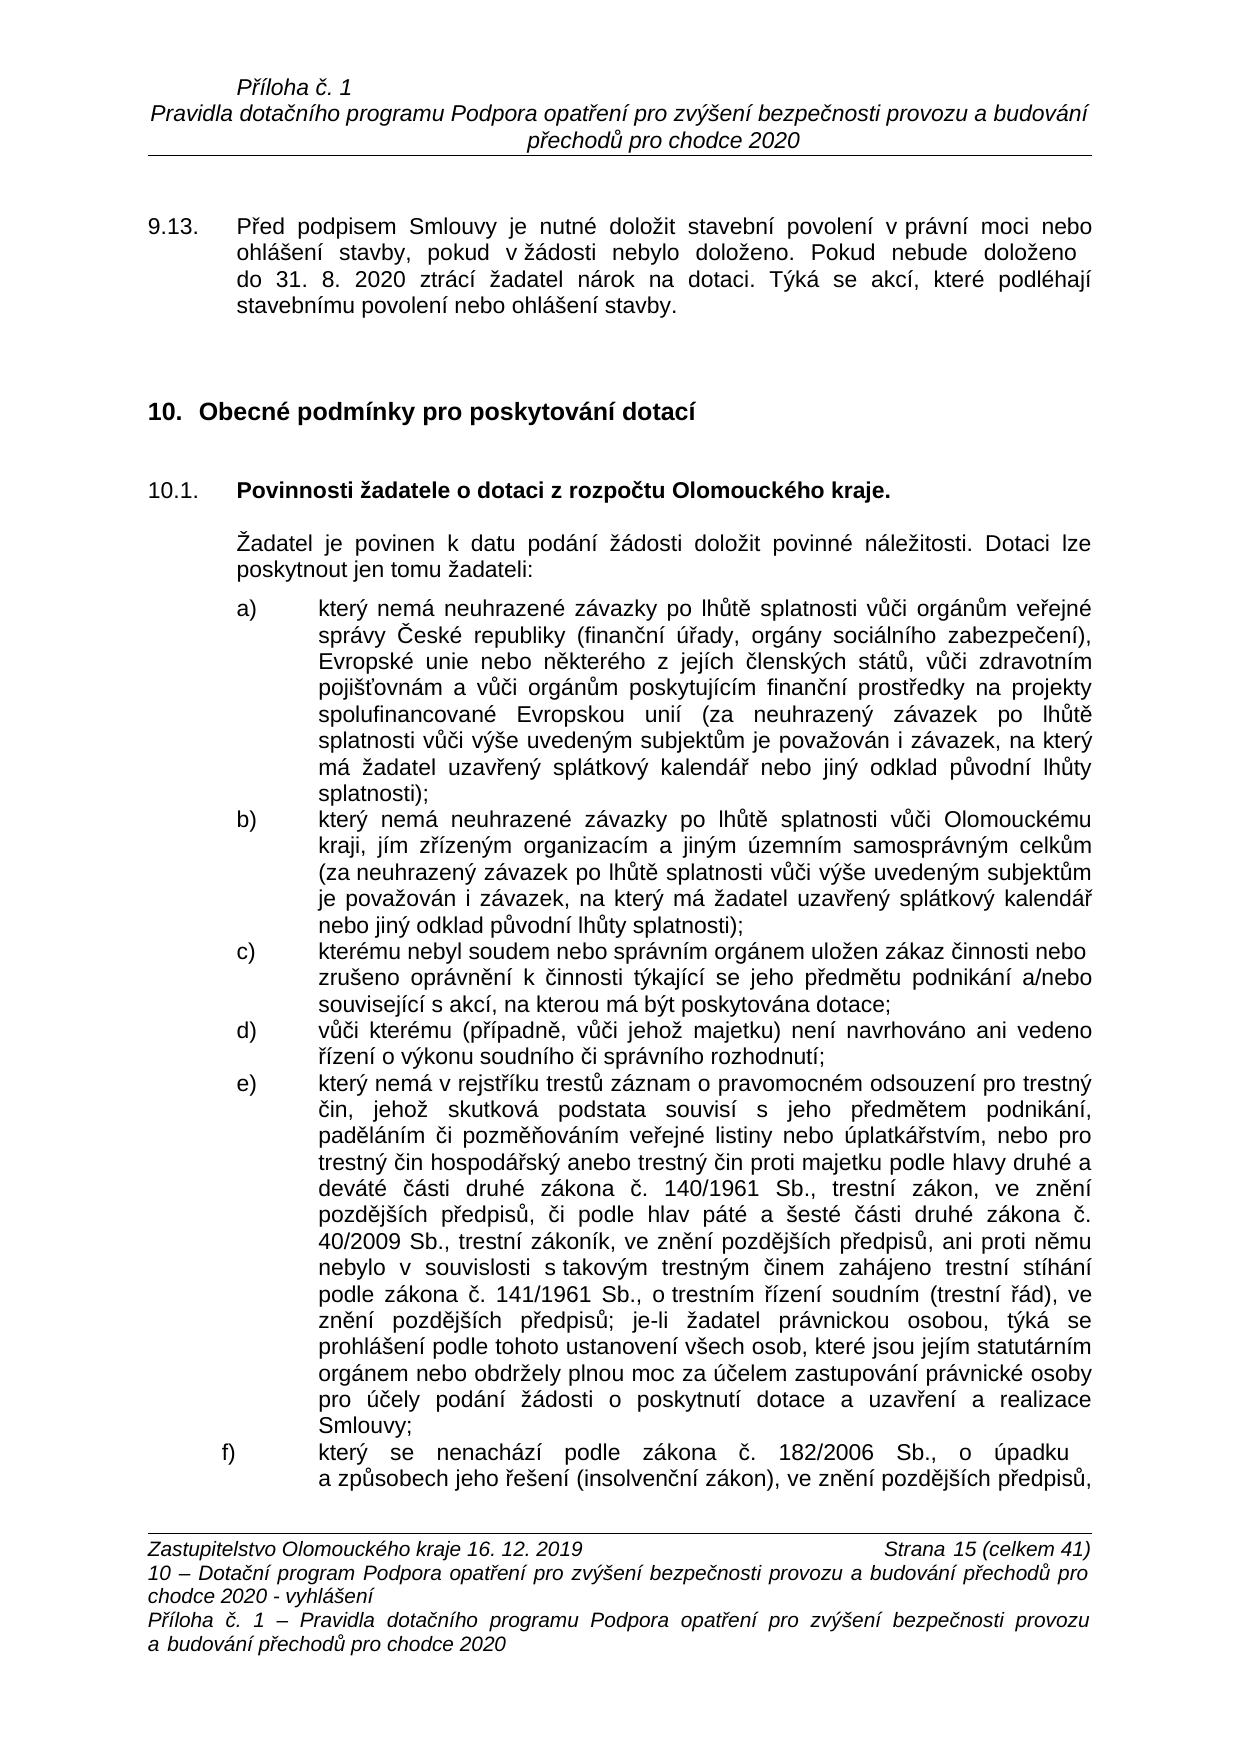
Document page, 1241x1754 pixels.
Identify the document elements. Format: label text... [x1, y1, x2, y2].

list který nemá v rejstříku trestů záznam o pravomocném odsouzení pro trestný čin, jehož skutková podstata souvisí s jeho předmětem podnikání, paděláním či pozměňováním veřejné listiny nebo úplatkářstvím, nebo pro trestný čin hospodářský anebo trestný čin proti majetku podle hlavy druhé a deváté části druhé zákona č. 140/1961 Sb., trestní zákon, ve znění pozdějších předpisů, či podle hlav páté a šesté části druhé zákona č. 40/2009 Sb., trestní zákoník, ve znění pozdějších předpisů, ani proti němu nebylo v souvislosti s takovým trestným činem zahájeno trestní stíhání podle zákona č. 141/1961 Sb., o trestním řízení soudním (trestní řád), ve znění pozdějších předpisů; je-li žadatel právnickou osobou, týká se prohlášení podle tohoto ustanovení všech osob, které jsou jejím statutárním orgánem nebo obdržely plnou moc za účelem zastupování právnické osoby pro účely podání žádosti o poskytnutí dotace a uzavření a realizace Smlouvy; [236, 1070, 1092, 1439]
list který nemá neuhrazené závazky po lhůtě splatnosti vůči Olomouckému kraji, jím zřízeným organizacím a jiným územním samosprávným celkům (za neuhrazený závazek po lhůtě splatnosti vůči výše uvedeným subjektům je považován i závazek, na který má žadatel uzavřený splátkový kalendář nebo jiný odklad původní lhůty splatnosti); [236, 806, 1092, 938]
text Žadatel je povinen k datu podání žádosti doložit povinné náležitosti. Dotaci lze poskytnout jen tomu žadateli: [236, 530, 1092, 583]
list který nemá neuhrazené závazky po lhůtě splatnosti vůči orgánům veřejné správy České republiky (finanční úřady, orgány sociálního zabezpečení), Evropské unie nebo některého z jejích členských států, vůči zdravotním pojišťovnám a vůči orgánům poskytujícím finanční prostředky na projekty spolufinancované Evropskou unií (za neuhrazený závazek po lhůtě splatnosti vůči výše uvedeným subjektům je považován i závazek, na který má žadatel uzavřený splátkový kalendář nebo jiný odklad původní lhůty splatnosti); [236, 595, 1092, 806]
list vůči kterému (případně, vůči jehož majetku) není navrhováno ani vedeno řízení o výkonu soudního či správního rozhodnutí; [236, 1017, 1092, 1070]
list kterému nebyl soudem nebo správním orgánem uložen zákaz činnosti nebo [236, 938, 1092, 964]
list Před podpisem Smlouvy je nutné doložit stavební povolení v právní moci nebo ohlášení stavby, pokud v žádosti nebylo doloženo. Pokud nebude doloženo do 31. 8. 2020 ztrácí žadatel nárok na dotaci. Týká se akcí, které podléhají stavebnímu povolení nebo ohlášení stavby. [148, 213, 1092, 318]
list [222, 1439, 1092, 1491]
list Obecné podmínky pro poskytování dotací [148, 397, 1092, 426]
list Povinnosti žadatele o dotaci z rozpočtu Olomouckého kraje. [148, 477, 1092, 504]
text zrušeno oprávnění k činnosti týkající se jeho předmětu podnikání a/nebo související s akcí, na kterou má být poskytována dotace; [318, 964, 1092, 1017]
